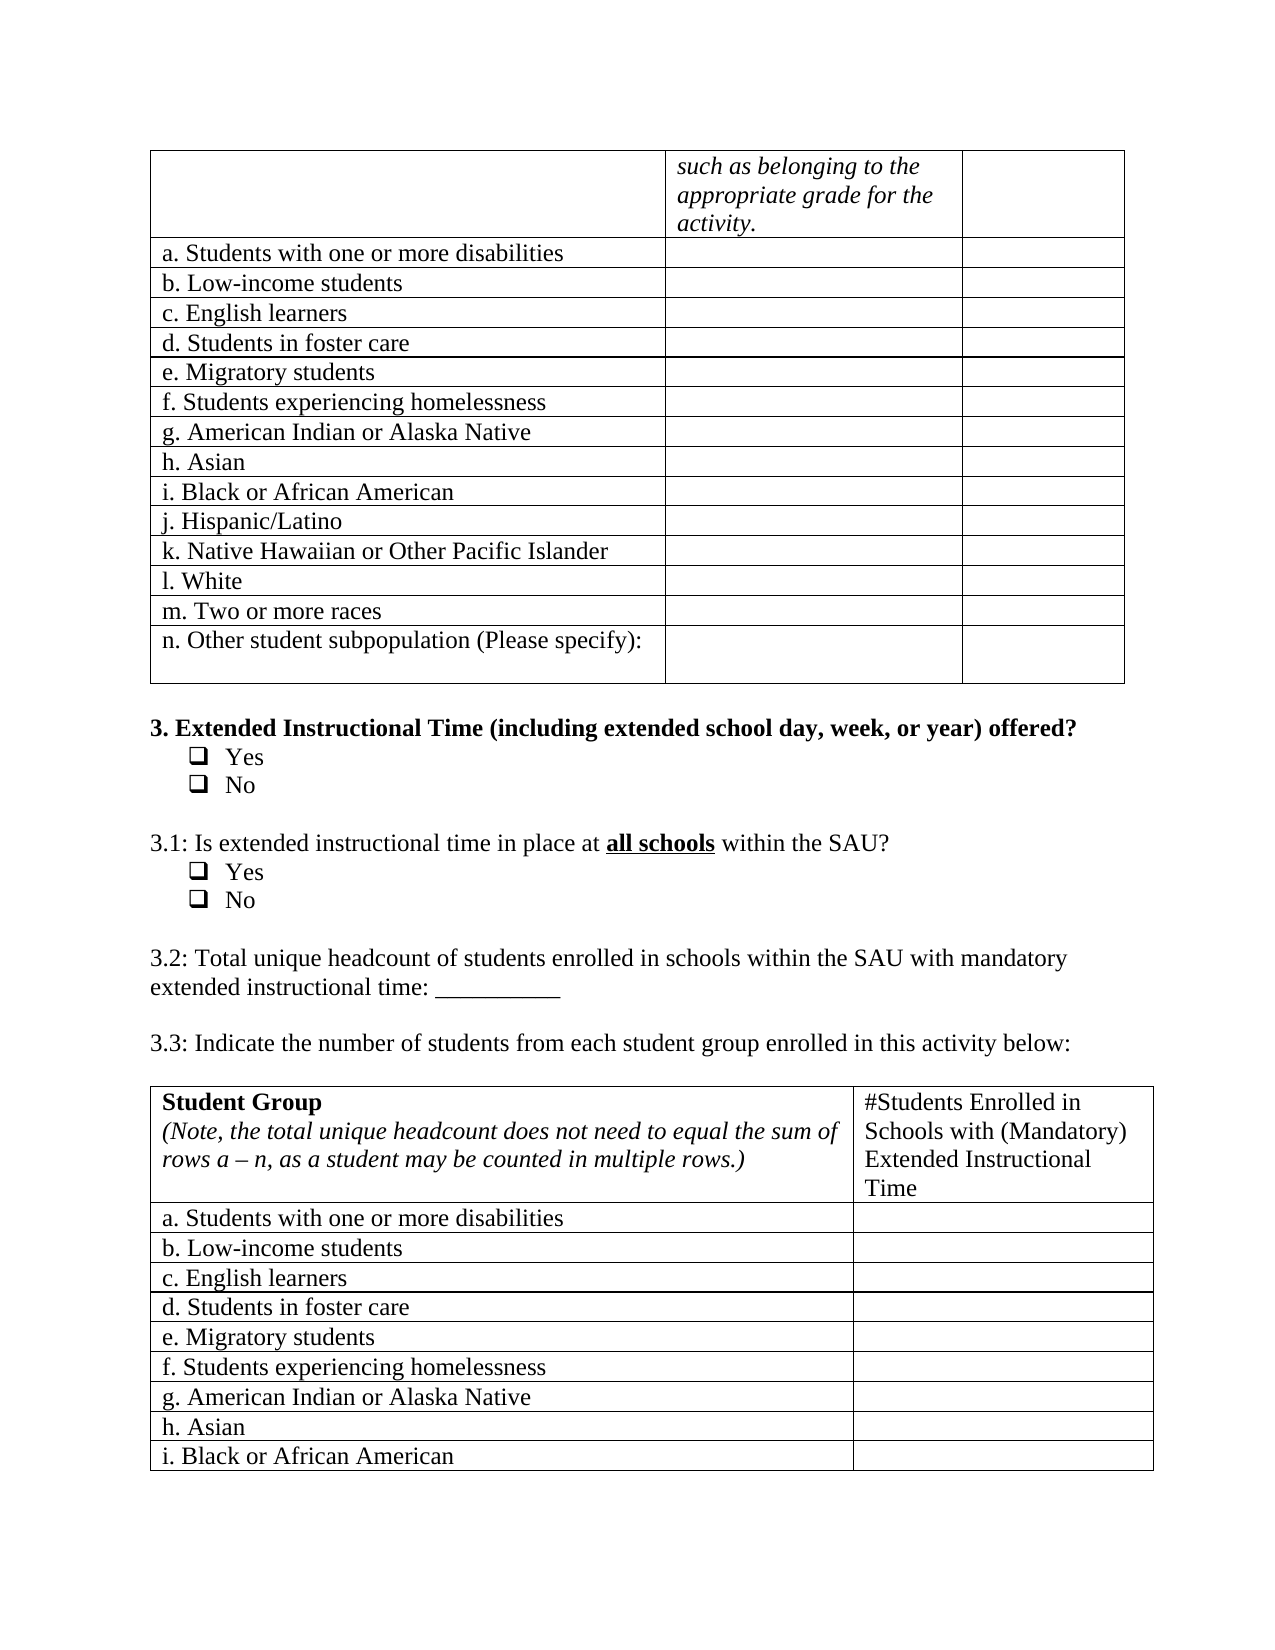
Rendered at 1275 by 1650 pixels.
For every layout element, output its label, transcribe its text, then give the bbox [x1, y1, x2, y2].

table_cell [963, 417, 1124, 446]
table_cell [854, 1322, 1153, 1351]
text 3.1: Is extended instructional time in place at all schools within the SAU? [150, 828, 1125, 857]
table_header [151, 151, 665, 237]
table_cell [854, 1203, 1153, 1232]
text 3.2: Total unique headcount of students enrolled in schools within the SAU with mandatory [150, 943, 1125, 972]
table_cell c. English learners [151, 1263, 853, 1291]
list Yes [187, 857, 1125, 885]
table_cell [666, 596, 962, 624]
table_cell [666, 238, 962, 267]
table_cell g. American Indian or Alaska Native [151, 417, 665, 446]
text 3.3: Indicate the number of students from each student group enrolled in this activity below: [150, 1028, 1125, 1057]
list Yes [187, 742, 1125, 770]
table_cell i. Black or African American [151, 1441, 853, 1470]
table_cell [666, 268, 962, 297]
table_cell [963, 387, 1124, 416]
table_cell b. Low-income students [151, 268, 665, 297]
table_cell [963, 596, 1124, 624]
table_cell [963, 358, 1124, 386]
table_cell [963, 268, 1124, 297]
table_cell e. Migratory students [151, 358, 665, 386]
table_cell [963, 506, 1124, 535]
table_cell [666, 506, 962, 535]
table_cell f. Students experiencing homelessness [151, 387, 665, 416]
table_cell [963, 566, 1124, 595]
list No [187, 885, 1125, 914]
table_header #Students Enrolled in Schools with (Mandatory) Extended Instructional Time [854, 1087, 1153, 1202]
table_cell e. Migratory students [151, 1322, 853, 1351]
table_cell [666, 477, 962, 505]
table_cell [666, 358, 962, 386]
table_cell [854, 1382, 1153, 1411]
table_cell [666, 417, 962, 446]
table_cell [854, 1233, 1153, 1262]
table_cell [854, 1263, 1153, 1291]
table_cell m. Two or more races [151, 596, 665, 624]
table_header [963, 151, 1124, 237]
table_cell [854, 1352, 1153, 1381]
table_cell [666, 566, 962, 595]
table_cell k. Native Hawaiian or Other Pacific Islander [151, 536, 665, 565]
table_cell g. American Indian or Alaska Native [151, 1382, 853, 1411]
table_cell d. Students in foster care [151, 1293, 853, 1321]
text 3. Extended Instructional Time (including extended school day, week, or year) offered? [150, 713, 1125, 742]
text extended instructional time: __________ [150, 972, 1125, 1028]
table_cell [963, 626, 1124, 683]
table_cell a. Students with one or more disabilities [151, 1203, 853, 1232]
table_cell [666, 626, 962, 683]
table_cell [963, 298, 1124, 327]
table_cell a. Students with one or more disabilities [151, 238, 665, 267]
list No [187, 770, 1125, 799]
table_cell l. White [151, 566, 665, 595]
table_cell [666, 387, 962, 416]
table_cell c. English learners [151, 298, 665, 327]
table_cell [854, 1293, 1153, 1321]
table_cell [963, 536, 1124, 565]
table_cell j. Hispanic/Latino [151, 506, 665, 535]
table_cell d. Students in foster care [151, 328, 665, 356]
table_cell [963, 447, 1124, 476]
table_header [666, 151, 962, 237]
table_cell h. Asian [151, 1412, 853, 1440]
table_header Student Group (Note, the total unique headcount does not need to equal the sum of rows a – n, as a student may be counted in multiple rows.) [151, 1087, 853, 1202]
table_cell [963, 477, 1124, 505]
table_cell [666, 328, 962, 356]
table_cell [854, 1412, 1153, 1440]
table_cell [963, 238, 1124, 267]
table_cell [666, 298, 962, 327]
table_cell f. Students experiencing homelessness [151, 1352, 853, 1381]
table_cell h. Asian [151, 447, 665, 476]
table_cell [963, 328, 1124, 356]
table_cell b. Low-income students [151, 1233, 853, 1262]
table_cell [854, 1441, 1153, 1470]
table_cell n. Other student subpopulation (Please specify): [151, 626, 665, 683]
table_cell [666, 536, 962, 565]
table_cell i. Black or African American [151, 477, 665, 505]
table_cell [666, 447, 962, 476]
